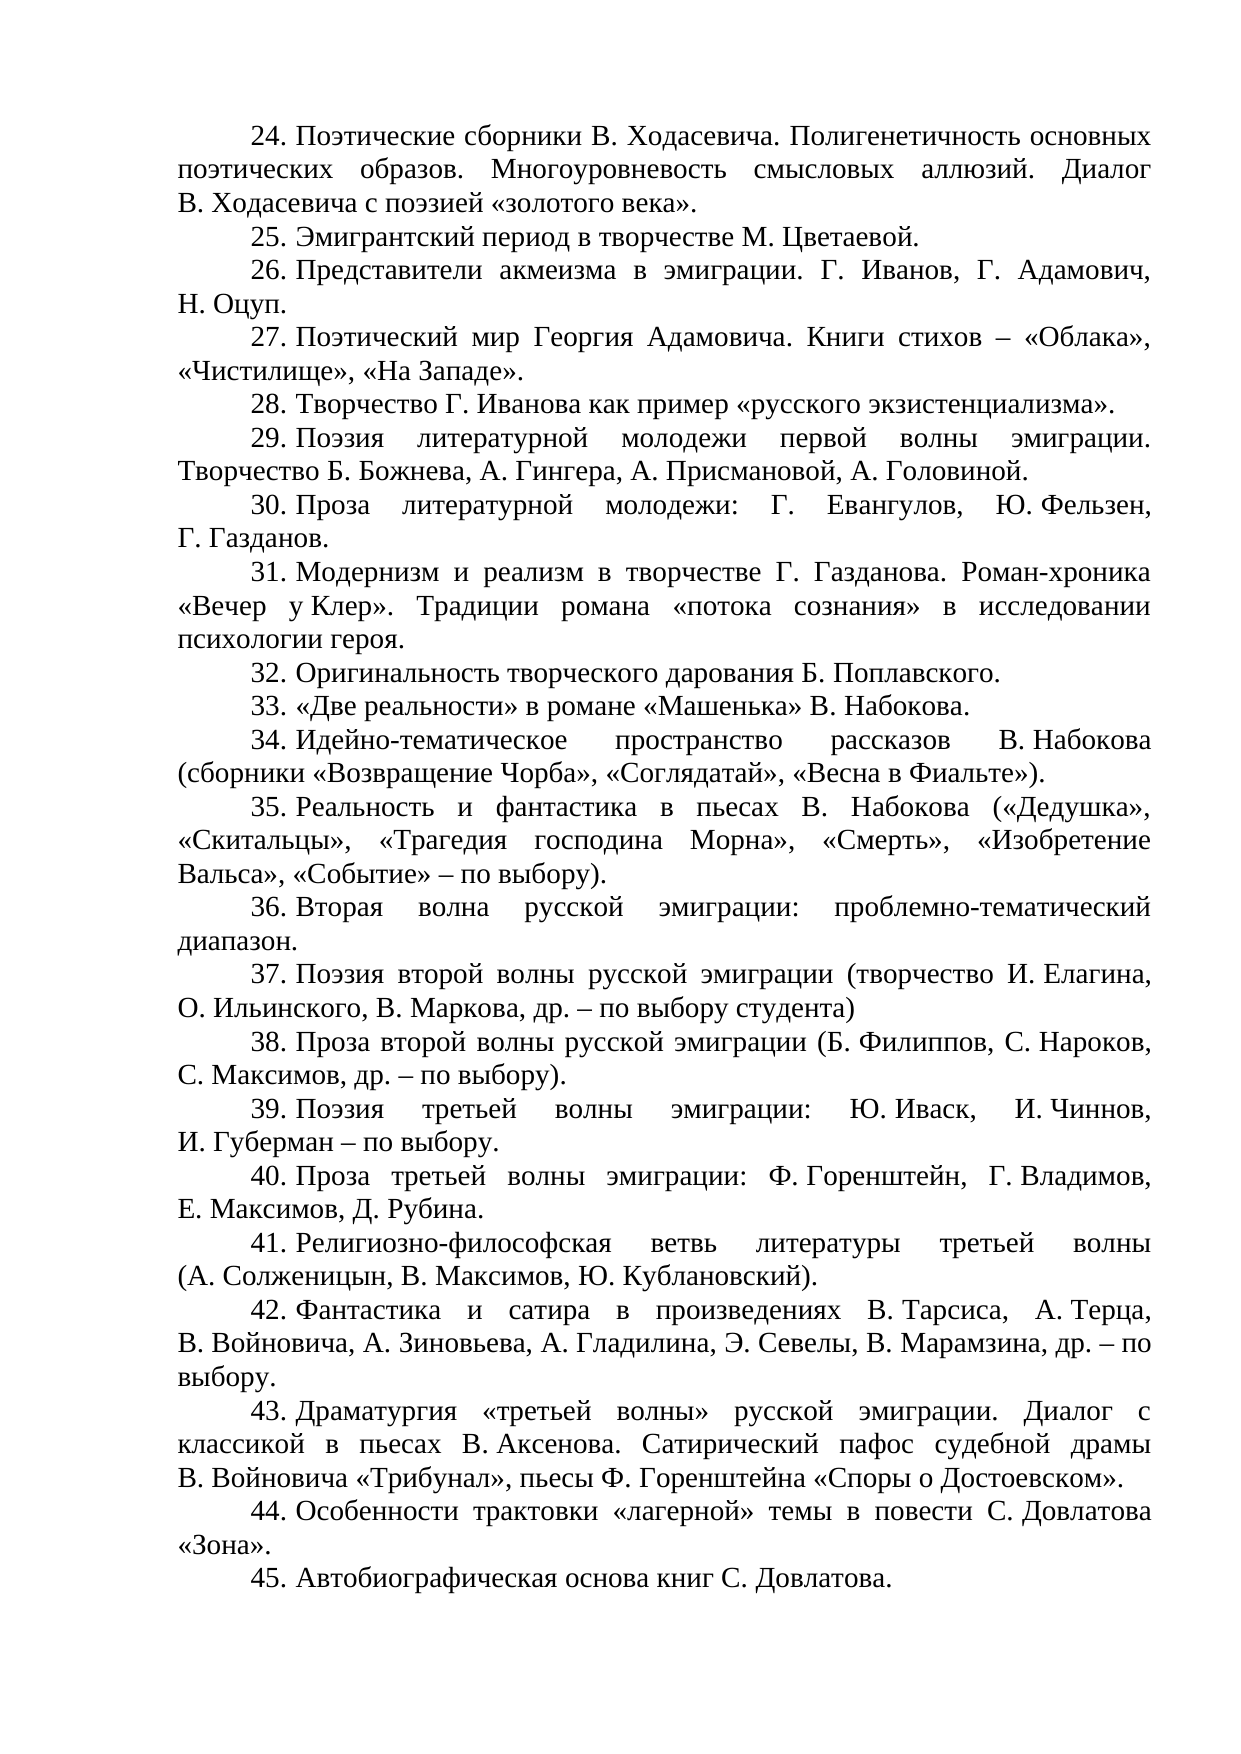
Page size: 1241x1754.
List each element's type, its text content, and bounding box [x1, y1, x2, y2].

list Представители акмеизма в эмиграции. Г. Иванов, Г. Адамович, Н. Оцуп. [177, 252, 1152, 319]
list Творчество Г. Иванова как пример «русского экзистенциализма». [177, 386, 1152, 420]
list Идейно-тематическое пространство рассказов В. Набокова (сборники «Возвращение Чорба», «Соглядатай», «Весна в Фиальте»). [177, 722, 1152, 789]
list Реальность и фантастика в пьесах В. Набокова («Дедушка», «Скитальцы», «Трагедия господина Морна», «Смерть», «Изобретение Вальса», «Событие» – по выбору). [177, 789, 1152, 889]
list Фантастика и сатира в произведениях В. Тарсиса, А. Терца, В. Войновича, А. Зиновьева, А. Гладилина, Э. Севелы, В. Марамзина, др. – по выбору. [177, 1292, 1152, 1393]
list Автобиографическая основа книг С. Довлатова. [177, 1560, 1152, 1594]
list Драматургия «третьей волны» русской эмиграции. Диалог с классикой в пьесах В. Аксенова. Сатирический пафос судебной драмы В. Войновича «Трибунал», пьесы Ф. Горенштейна «Споры о Достоевском». [177, 1393, 1152, 1493]
list Поэзия литературной молодежи первой волны эмиграции. Творчество Б. Божнева, А. Гингера, А. Присмановой, А. Головиной. [177, 420, 1152, 487]
list Эмигрантский период в творчестве М. Цветаевой. [177, 219, 1152, 252]
list Проза второй волны русской эмиграции (Б. Филиппов, С. Нароков, С. Максимов, др. – по выбору). [177, 1024, 1152, 1091]
list Поэтический мир Георгия Адамовича. Книги стихов – «Облака», «Чистилище», «На Западе». [177, 319, 1152, 386]
list Особенности трактовки «лагерной» темы в повести С. Довлатова «Зона». [177, 1493, 1152, 1560]
list Оригинальность творческого дарования Б. Поплавского. [177, 655, 1152, 688]
list Поэтические сборники В. Ходасевича. Полигенетичность основных поэтических образов. Многоуровневость смысловых аллюзий. Диалог В. Ходасевича с поэзией «золотого века». [177, 118, 1152, 219]
list Вторая волна русской эмиграции: проблемно-тематический диапазон. [177, 889, 1152, 957]
list Поэзия третьей волны эмиграции: Ю. Иваск, И. Чиннов, И. Губерман – по выбору. [177, 1091, 1152, 1158]
list Проза литературной молодежи: Г. Евангулов, Ю. Фельзен, Г. Газданов. [177, 487, 1152, 554]
list Проза третьей волны эмиграции: Ф. Горенштейн, Г. Владимов, Е. Максимов, Д. Рубина. [177, 1158, 1152, 1225]
list «Две реальности» в романе «Машенька» В. Набокова. [177, 688, 1152, 722]
list Модернизм и реализм в творчестве Г. Газданова. Роман-хроника «Вечер у Клер». Традиции романа «потока сознания» в исследовании психологии героя. [177, 554, 1152, 655]
list Религиозно-философская ветвь литературы третьей волны (А. Солженицын, В. Максимов, Ю. Кублановский). [177, 1225, 1152, 1292]
list Поэзия второй волны русской эмиграции (творчество И. Елагина, О. Ильинского, В. Маркова, др. – по выбору студента) [177, 957, 1152, 1024]
